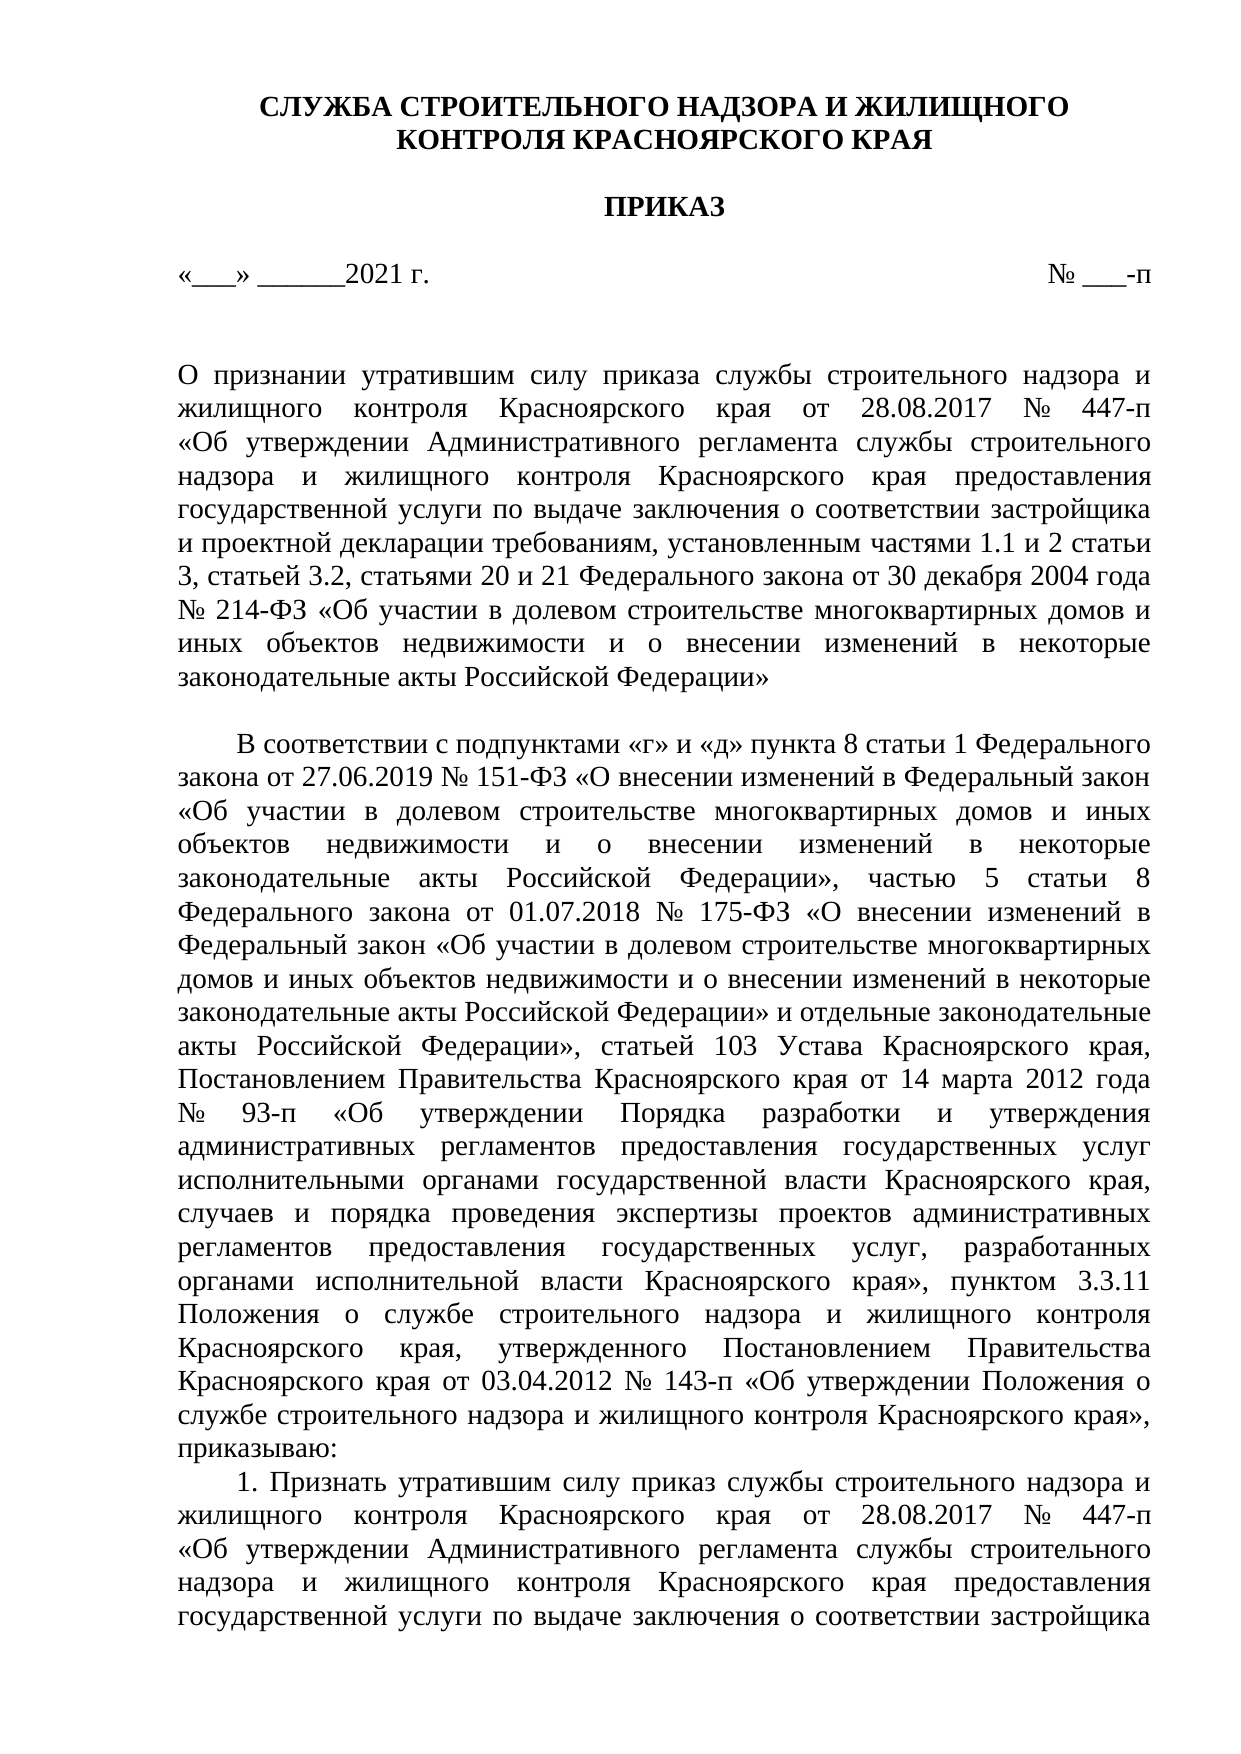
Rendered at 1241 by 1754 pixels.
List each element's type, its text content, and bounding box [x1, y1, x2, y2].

title КОНТРОЛЯ КРАСНОЯРСКОГО КРАЯ [177, 122, 1152, 156]
title ПРИКАЗ [177, 189, 1152, 223]
text В соответствии с подпунктами «г» и «д» пункта 8 статьи 1 Федерального закона от 27.06.2019 № 151-ФЗ «О внесении изменений в Федеральный закон «Об участии в долевом строительстве многоквартирных домов и иных объектов недвижимости и о внесении изменений в некоторые законодательные акты Российской Федерации», частью 5 статьи 8 Федерального закона от 01.07.2018 № 175-ФЗ «О внесении изменений в Федеральный закон «Об участии в долевом строительстве многоквартирных домов и иных объектов недвижимости и о внесении изменений в некоторые законодательные акты Российской Федерации» и отдельные законодательные акты Российской Федерации», статьей 103 Устава Красноярского края, Постановлением Правительства Красноярского края от 14 марта 2012 года № 93-п «Об утверждении Порядка разработки и утверждения административных регламентов предоставления государственных услуг исполнительными органами государственной власти Красноярского края, случаев и порядка проведения экспертизы проектов административных регламентов предоставления государственных услуг, разработанных органами исполнительной власти Красноярского края», пунктом 3.3.11 Положения о службе строительного надзора и жилищного контроля Красноярского края, утвержденного Постановлением Правительства Красноярского края от 03.04.2012 № 143-п «Об утверждении Положения о службе строительного надзора и жилищного контроля Красноярского края», приказываю: [177, 726, 1152, 1464]
text О признании утратившим силу приказа службы строительного надзора и жилищного контроля Красноярского края от 28.08.2017 № 447-п «Об утверждении Административного регламента службы строительного надзора и жилищного контроля Красноярского края предоставления государственной услуги по выдаче заключения о соответствии застройщика и проектной декларации требованиям, установленным частями 1.1 и 2 статьи 3, статьей 3.2, статьями 20 и 21 Федерального закона от 30 декабря 2004 года № 214-ФЗ «Об участии в долевом строительстве многоквартирных домов и иных объектов недвижимости и о внесении изменений в некоторые законодательные акты Российской Федерации» [177, 357, 1152, 692]
title СЛУЖБА СТРОИТЕЛЬНОГО НАДЗОРА И ЖИЛИЩНОГО [177, 89, 1152, 122]
title «___» ______2021 г. № ___-п [177, 256, 1152, 290]
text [177, 1464, 1152, 1632]
